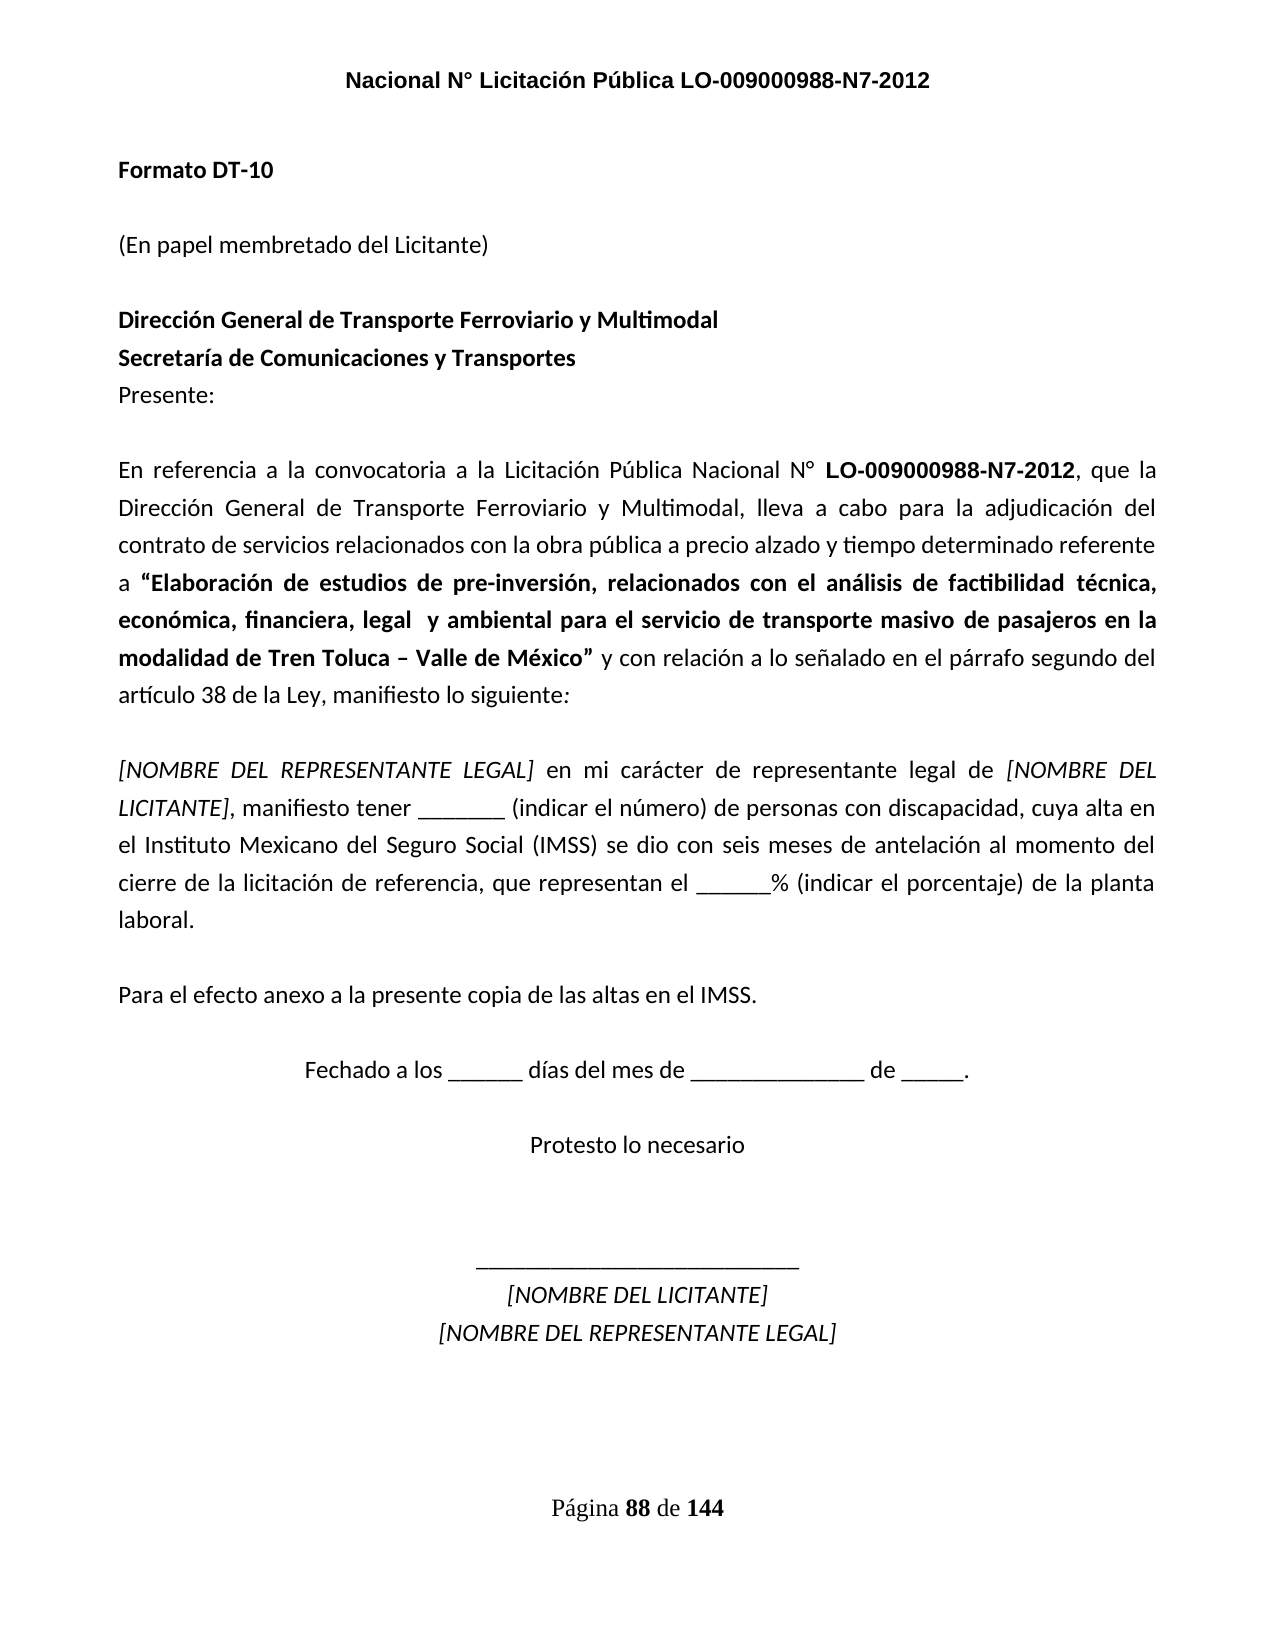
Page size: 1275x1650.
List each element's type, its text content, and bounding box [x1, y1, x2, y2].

text Para el efecto anexo a la presente copia de las altas en el IMSS. [118, 973, 1157, 1010]
text Protesto lo necesario [118, 1123, 1157, 1160]
text Formato DT-10 [118, 148, 1157, 185]
text [NOMBRE DEL LICITANTE] [118, 1273, 1157, 1310]
text [NOMBRE DEL REPRESENTANTE LEGAL] [118, 1310, 1157, 1348]
text __________________________ [118, 1235, 1157, 1273]
text Dirección General de Transporte Ferroviario y Multimodal [118, 298, 1157, 335]
text (En papel membretado del Licitante) [118, 223, 1157, 260]
text Fechado a los ______ días del mes de ______________ de _____. [118, 1048, 1157, 1085]
text [NOMBRE DEL REPRESENTANTE LEGAL] en mi carácter de representante legal de [NOMBRE DEL LICITANTE], manifiesto tener _______ (indicar el número) de personas con discapacidad, cuya alta en el Instituto Mexicano del Seguro Social (IMSS) se dio con seis meses de antelación al momento del cierre de la licitación de referencia, que representan el ______% (indicar el porcentaje) de la planta laboral. [118, 748, 1157, 935]
text Presente: [118, 373, 1157, 410]
text En referencia a la convocatoria a la Licitación Pública Nacional N° LO-009000988-N7-2012, que la Dirección General de Transporte Ferroviario y Multimodal, lleva a cabo para la adjudicación del contrato de servicios relacionados con la obra pública a precio alzado y tiempo determinado referente a “Elaboración de estudios de pre-inversión, relacionados con el análisis de factibilidad técnica, económica, financiera, legal y ambiental para el servicio de transporte masivo de pasajeros en la modalidad de Tren Toluca – Valle de México” y con relación a lo señalado en el párrafo segundo del artículo 38 de la Ley, manifiesto lo siguiente: [118, 448, 1157, 710]
text Secretaría de Comunicaciones y Transportes [118, 335, 1157, 373]
